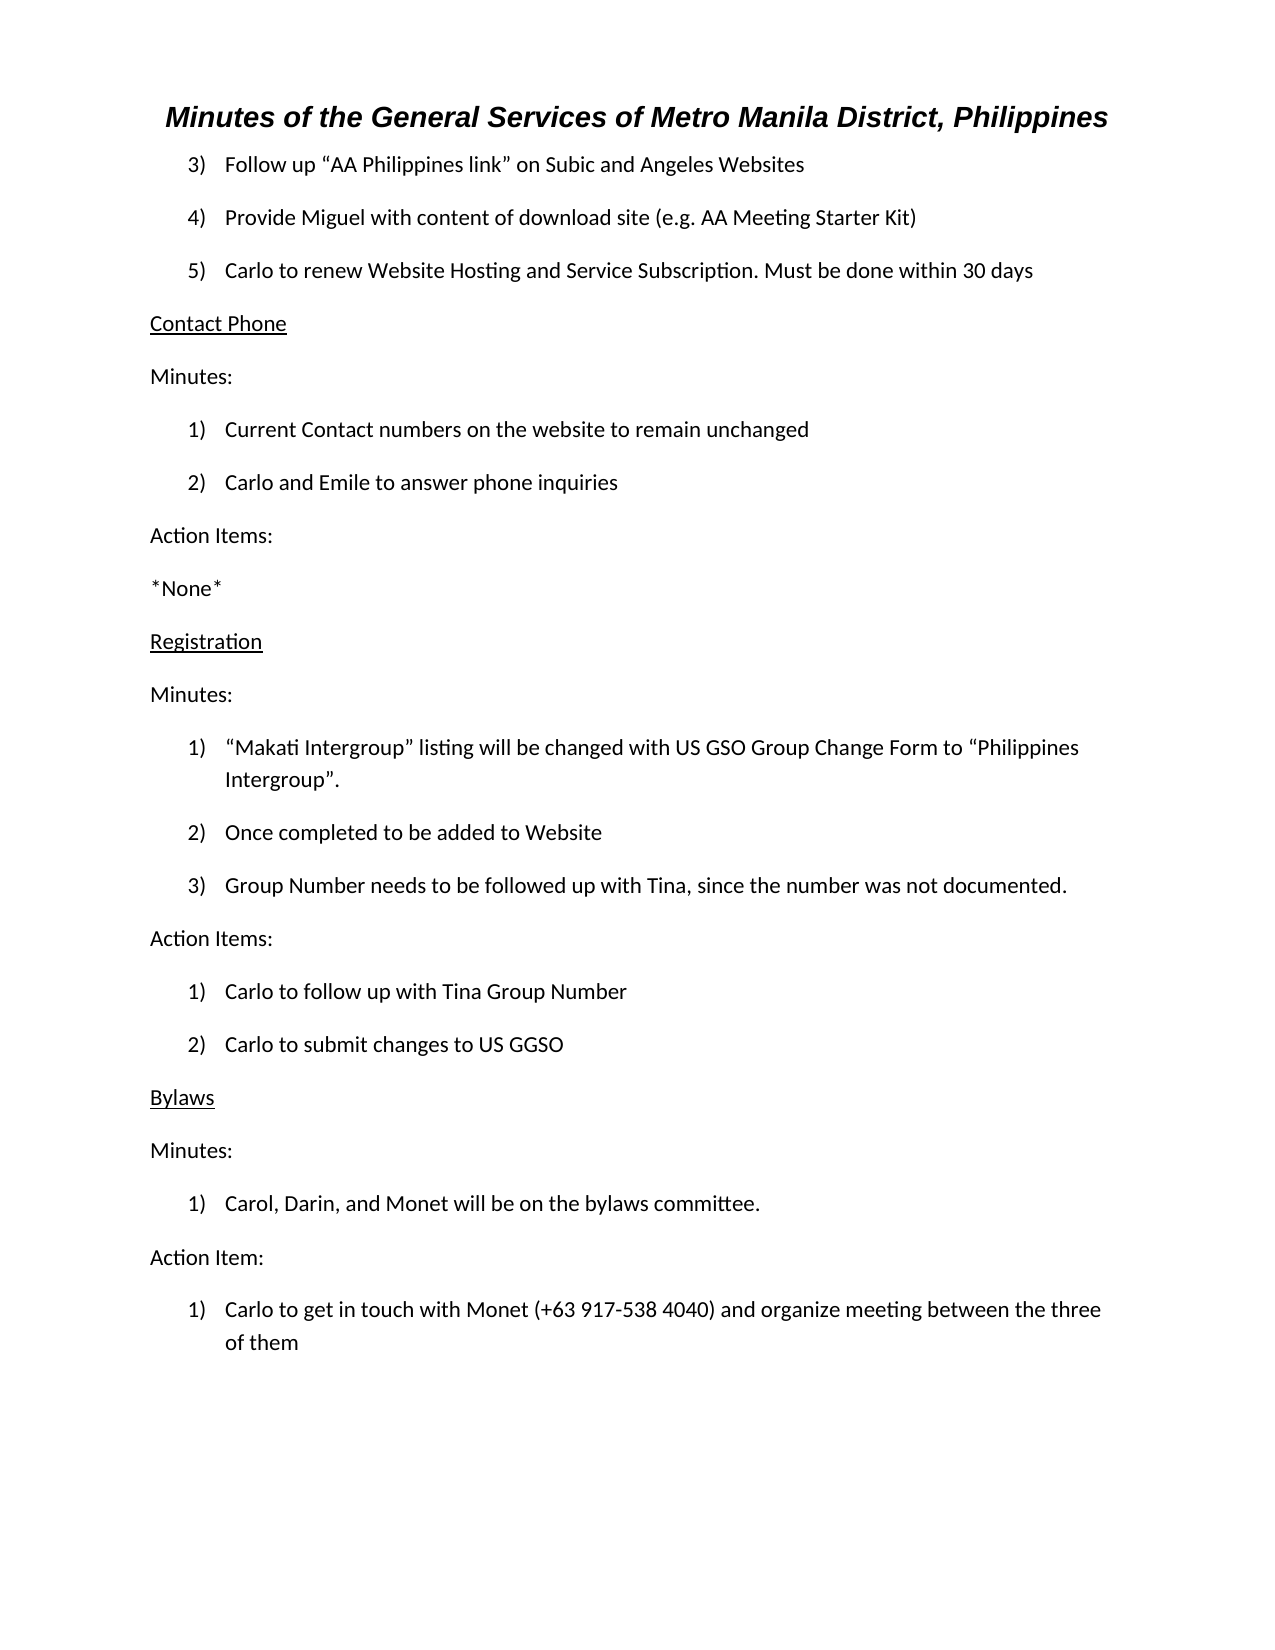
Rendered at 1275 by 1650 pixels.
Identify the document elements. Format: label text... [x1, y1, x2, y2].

text Action Item: [150, 1243, 1125, 1271]
list Carlo and Emile to answer phone inquiries [187, 468, 1125, 496]
list Carlo to submit changes to US GGSO [187, 1031, 1125, 1058]
list Provide Miguel with content of download site (e.g. AA Meeting Starter Kit) [187, 203, 1125, 231]
list Once completed to be added to Website [187, 818, 1125, 846]
list Follow up “AA Philippines link” on Subic and Angeles Websites [187, 150, 1125, 178]
text Contact Phone [150, 309, 1125, 337]
list Carlo to follow up with Tina Group Number [187, 977, 1125, 1006]
text Minutes: [150, 680, 1125, 708]
text Minutes: [150, 1137, 1125, 1164]
text Bylaws [150, 1083, 1125, 1112]
list Carlo to renew Website Hosting and Service Subscription. Must be done within 30 days [187, 256, 1125, 284]
text *None* [150, 574, 1125, 602]
list Current Contact numbers on the website to remain unchanged [187, 415, 1125, 443]
text Action Items: [150, 521, 1125, 549]
list Carol, Darin, and Monet will be on the bylaws committee. [187, 1189, 1125, 1218]
list “Makati Intergroup” listing will be changed with US GSO Group Change Form to “Philippines Intergroup”. [187, 733, 1125, 793]
text Action Items: [150, 924, 1125, 952]
list Group Number needs to be followed up with Tina, since the number was not documented. [187, 871, 1125, 899]
list Carlo to get in touch with Monet (+63 917-538 4040) and organize meeting between the three of them [187, 1296, 1125, 1356]
text Minutes: [150, 362, 1125, 390]
text Registration [150, 627, 1125, 655]
